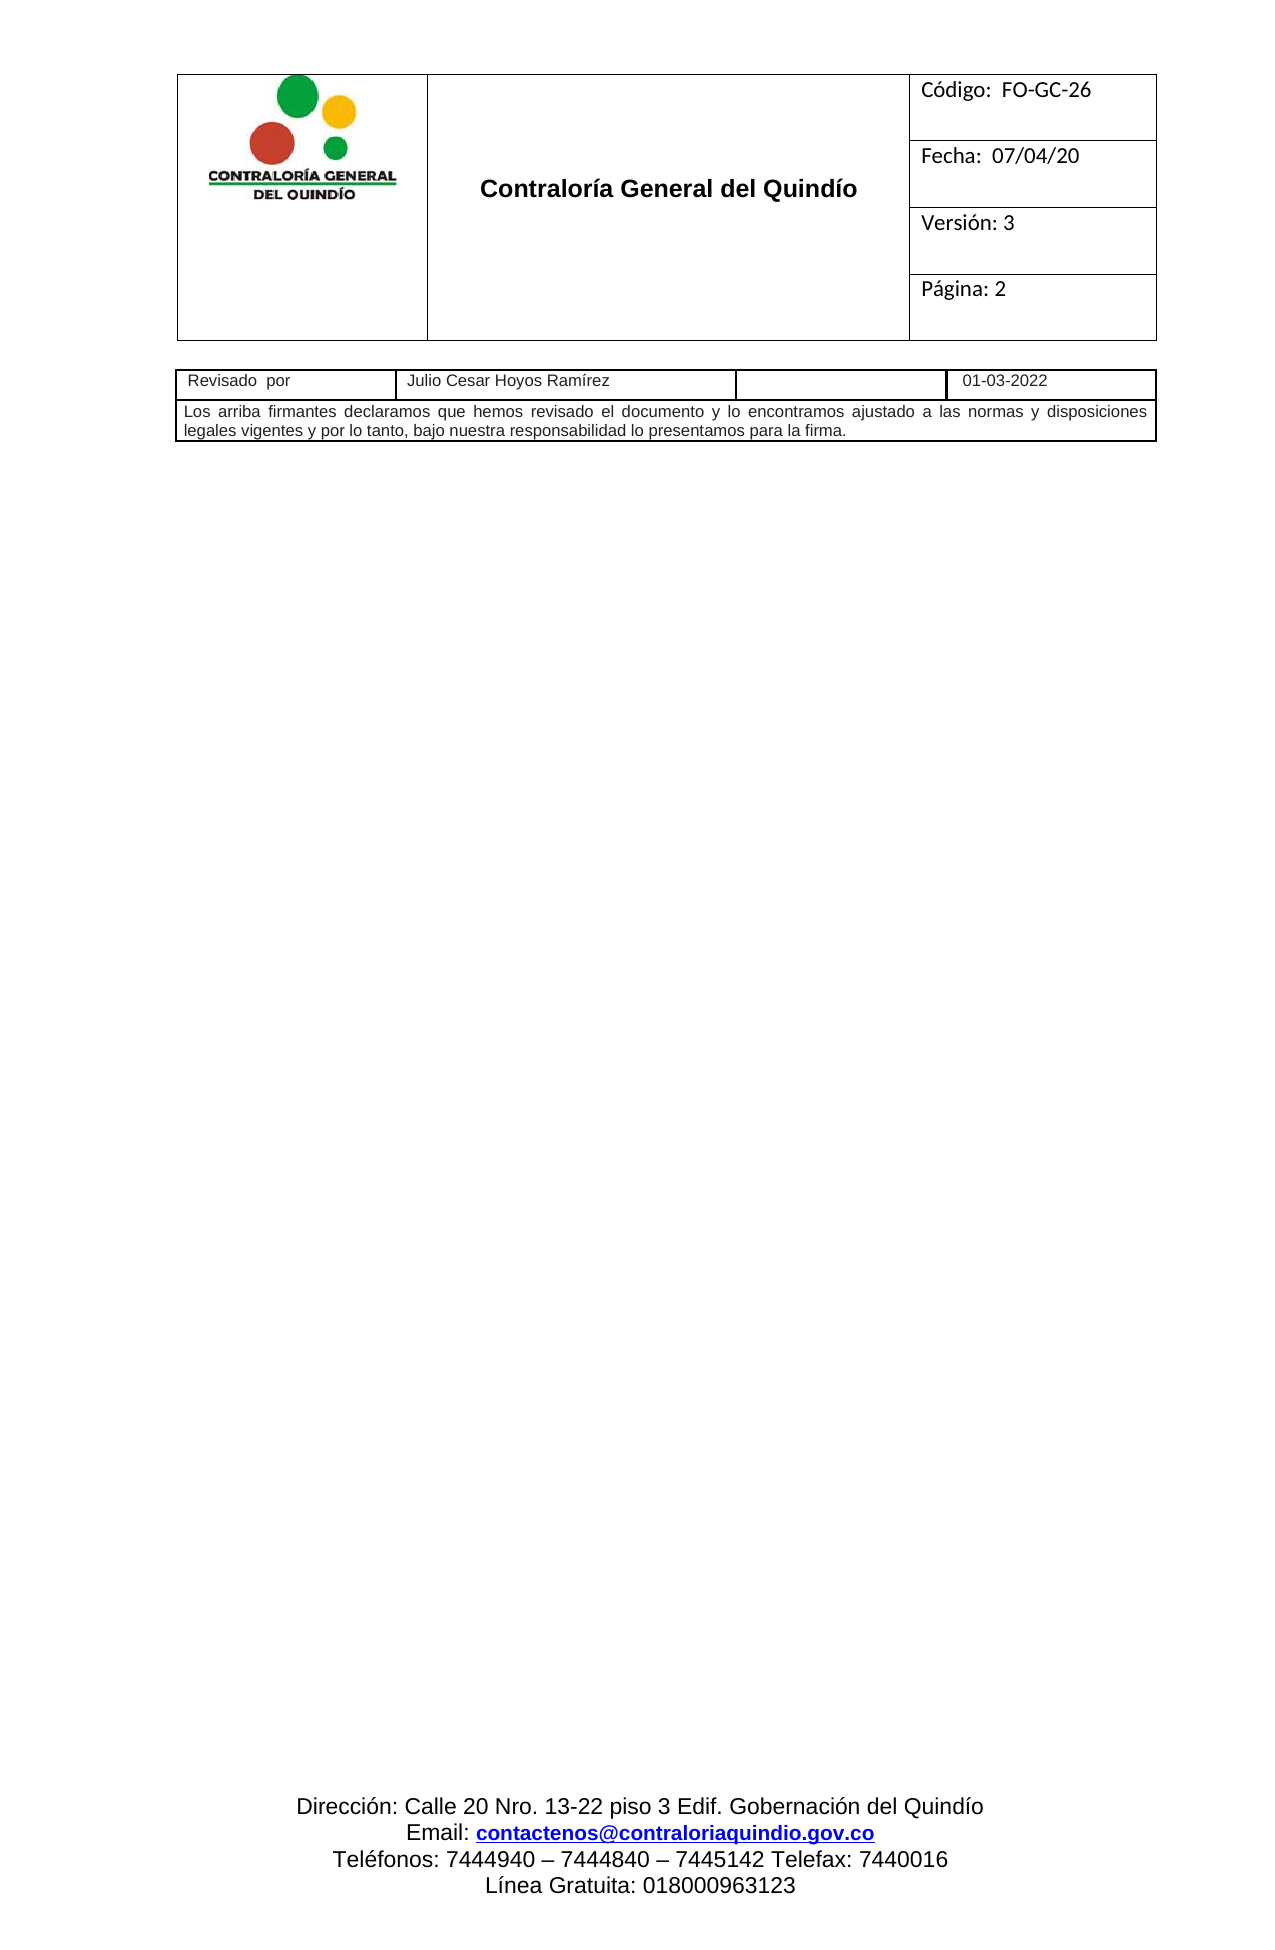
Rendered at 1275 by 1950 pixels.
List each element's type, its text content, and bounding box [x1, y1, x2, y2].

table_cell [737, 371, 945, 399]
table_cell Revisado por [177, 371, 395, 399]
table_cell 01-03-2022 [948, 371, 1155, 399]
table_cell Julio Cesar Hoyos Ramírez [397, 371, 735, 399]
picture [208, 75, 397, 200]
table_cell Los arriba firmantes declaramos que hemos revisado el documento y lo encontramos ajustado a las normas y disposiciones legales vigentes y por lo tanto, bajo nuestra responsabilidad lo presentamos para la firma. [177, 401, 1155, 440]
